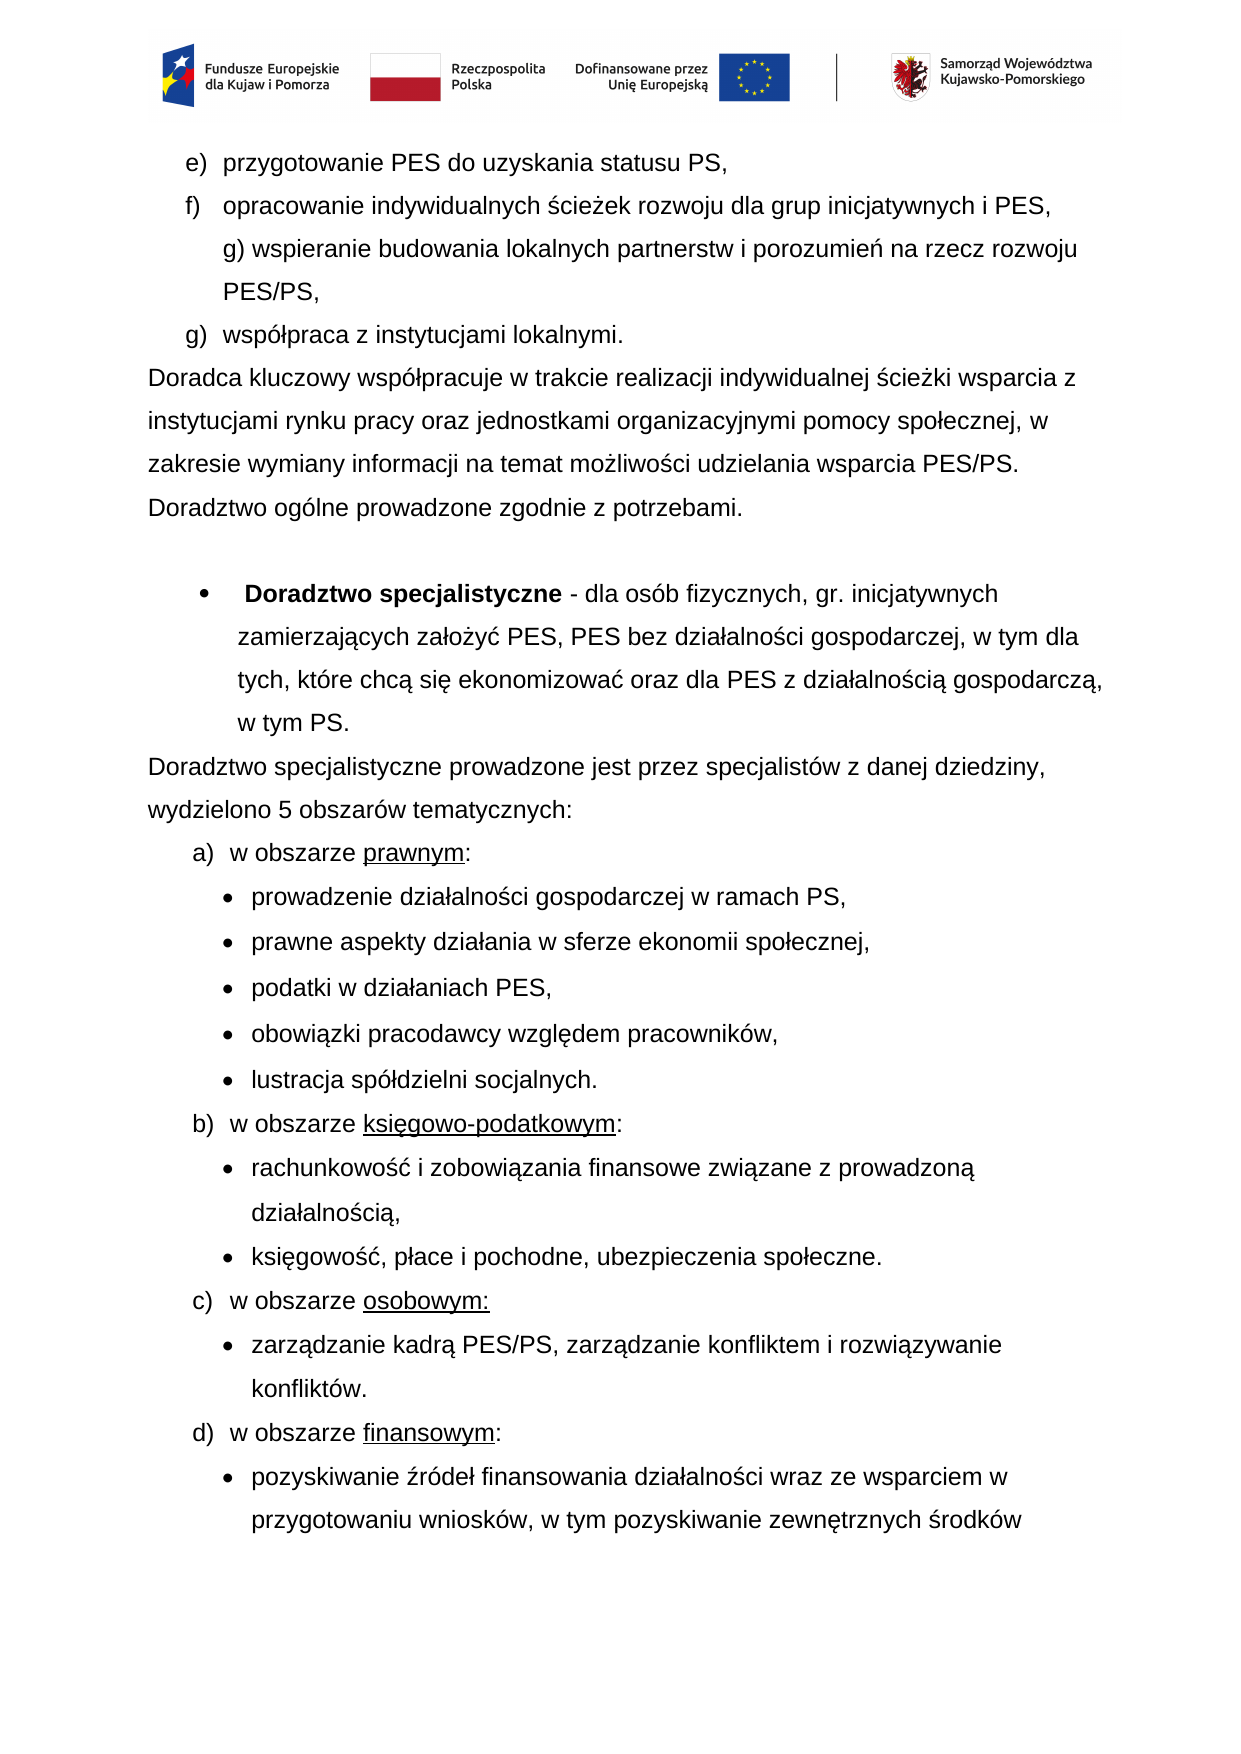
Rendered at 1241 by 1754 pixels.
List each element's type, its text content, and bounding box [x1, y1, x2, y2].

list w obszarze finansowym: [192, 1417, 1122, 1446]
list w obszarze osobowym: [192, 1286, 1122, 1315]
list Doradztwo specjalistyczne - dla osób fizycznych, gr. inicjatywnych zamierzających założyć PES, PES bez działalności gospodarczej, w tym dla tych, które chcą się ekonomizować oraz dla PES z działalnością gospodarczą, w tym PS. [200, 579, 1122, 737]
list obowiązki pracodawcy względem pracowników, [221, 1018, 1122, 1048]
list współpraca z instytucjami lokalnymi. [185, 320, 1122, 349]
list lustracja spółdzielni socjalnych. [221, 1064, 1122, 1094]
picture [147, 29, 1123, 123]
list zarządzanie kadrą PES/PS, zarządzanie konfliktem i rozwiązywanie konfliktów. [221, 1329, 1122, 1403]
list w obszarze księgowo-podatkowym: [192, 1109, 1122, 1138]
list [221, 1461, 1122, 1534]
list księgowość, płace i pochodne, ubezpieczenia społeczne. [221, 1241, 1122, 1271]
text Doradztwo ogólne prowadzone zgodnie z potrzebami. [148, 493, 1122, 521]
list rachunkowość i zobowiązania finansowe związane z prowadzoną działalnością, [221, 1153, 1122, 1226]
text Doradca kluczowy współpracuje w trakcie realizacji indywidualnej ścieżki wsparcia z instytucjami rynku pracy oraz jednostkami organizacyjnymi pomocy społecznej, w zakresie wymiany informacji na temat możliwości udzielania wsparcia PES/PS. [148, 363, 1122, 478]
list prawne aspekty działania w sferze ekonomii społecznej, [221, 927, 1122, 957]
list prowadzenie działalności gospodarczej w ramach PS, [221, 881, 1122, 911]
list podatki w działaniach PES, [221, 972, 1122, 1003]
list w obszarze prawnym: [192, 838, 1122, 866]
list opracowanie indywidualnych ścieżek rozwoju dla grup inicjatywnych i PES, g) wspieranie budowania lokalnych partnerstw i porozumień na rzecz rozwoju PES/PS, [185, 191, 1122, 306]
list przygotowanie PES do uzyskania statusu PS, [185, 148, 1122, 176]
text Doradztwo specjalistyczne prowadzone jest przez specjalistów z danej dziedziny, wydzielono 5 obszarów tematycznych: [148, 751, 1122, 823]
